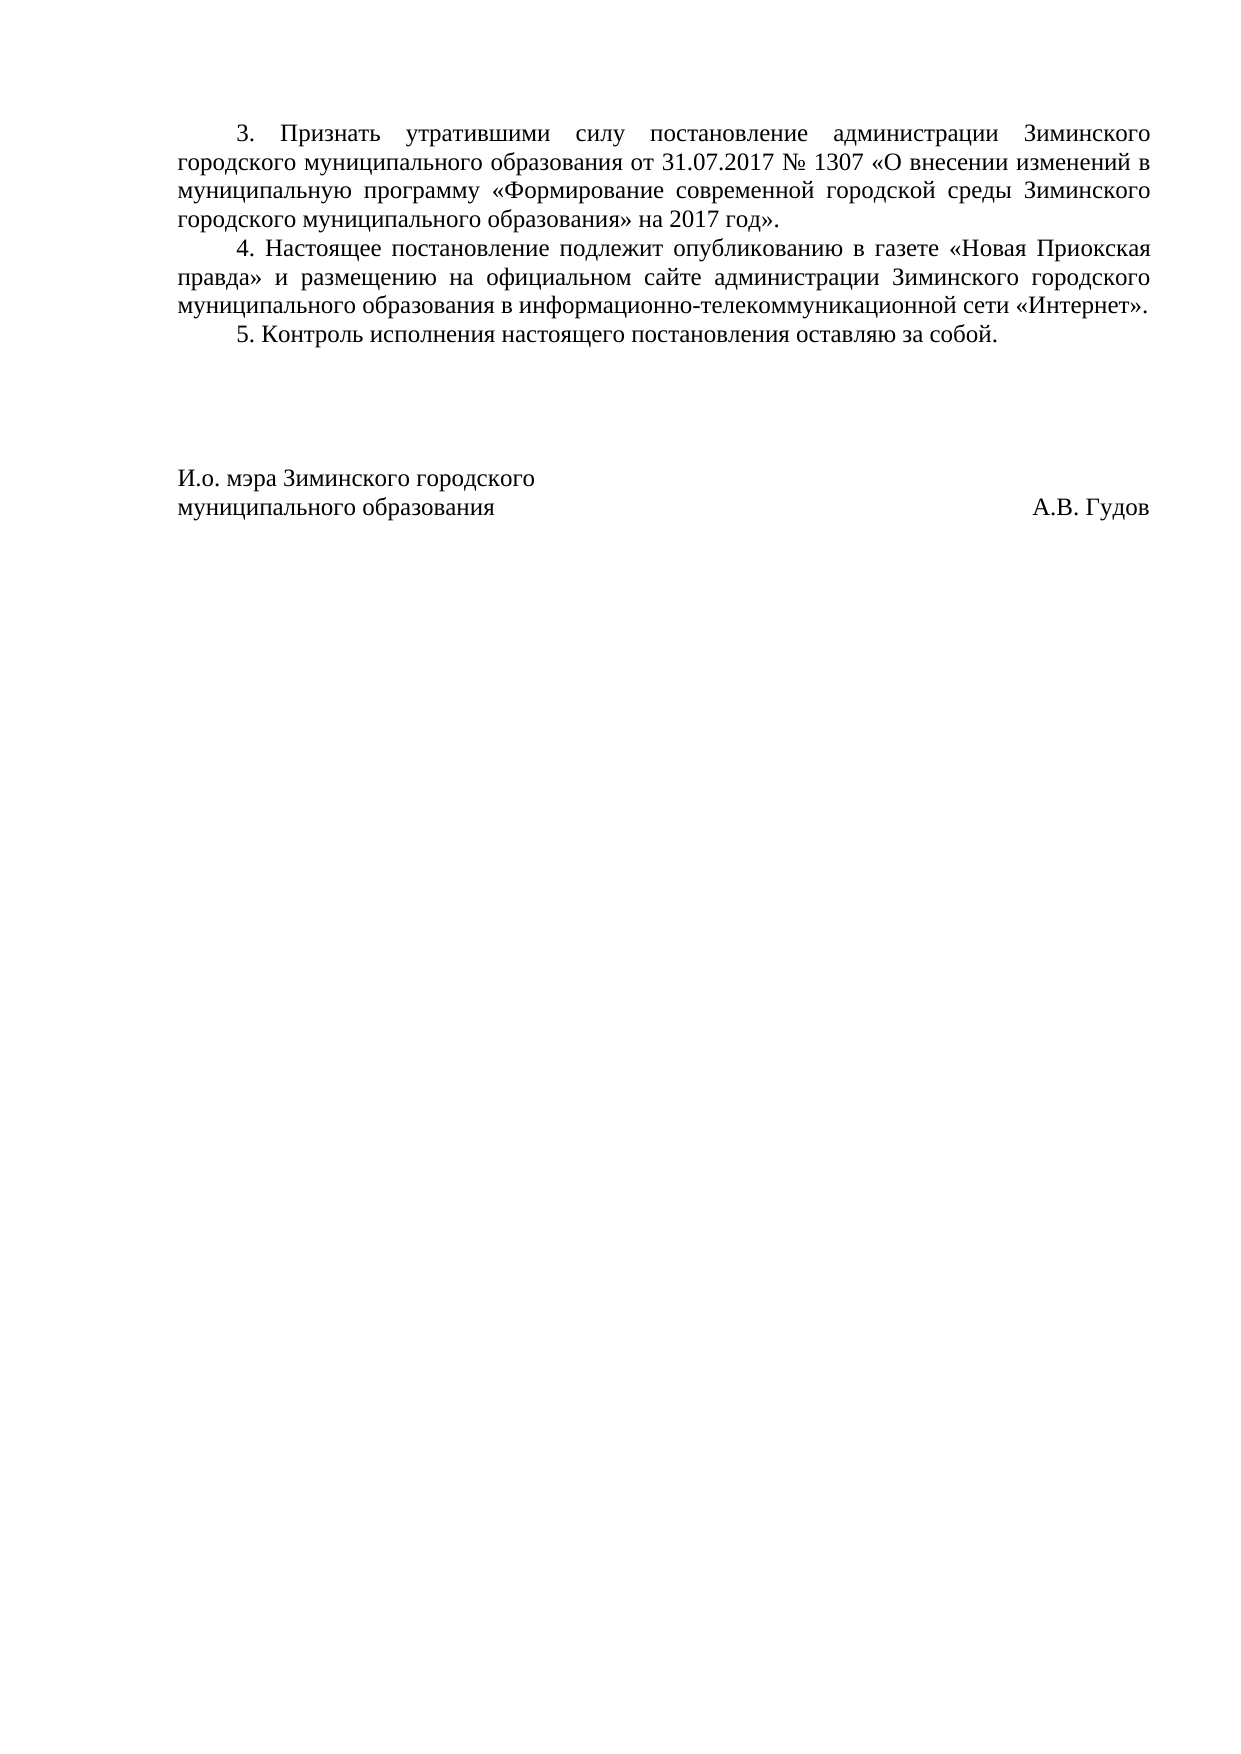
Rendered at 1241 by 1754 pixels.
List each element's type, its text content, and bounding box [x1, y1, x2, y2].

text 5. Контроль исполнения настоящего постановления оставляю за собой. [177, 319, 1152, 348]
text 3. Признать утратившими силу постановление администрации Зиминского городского муниципального образования от 31.07.2017 № 1307 «О внесении изменений в муниципальную программу «Формирование современной городской среды Зиминского городского муниципального образования» на 2017 год». [177, 118, 1152, 233]
text 4. Настоящее постановление подлежит опубликованию в газете «Новая Приокская правда» и размещению на официальном сайте администрации Зиминского городского муниципального образования в информационно-телекоммуникационной сети «Интернет». [177, 233, 1152, 319]
text муниципального образования А.В. Гудов [177, 492, 1152, 521]
text И.о. мэра Зиминского городского [177, 463, 1152, 492]
